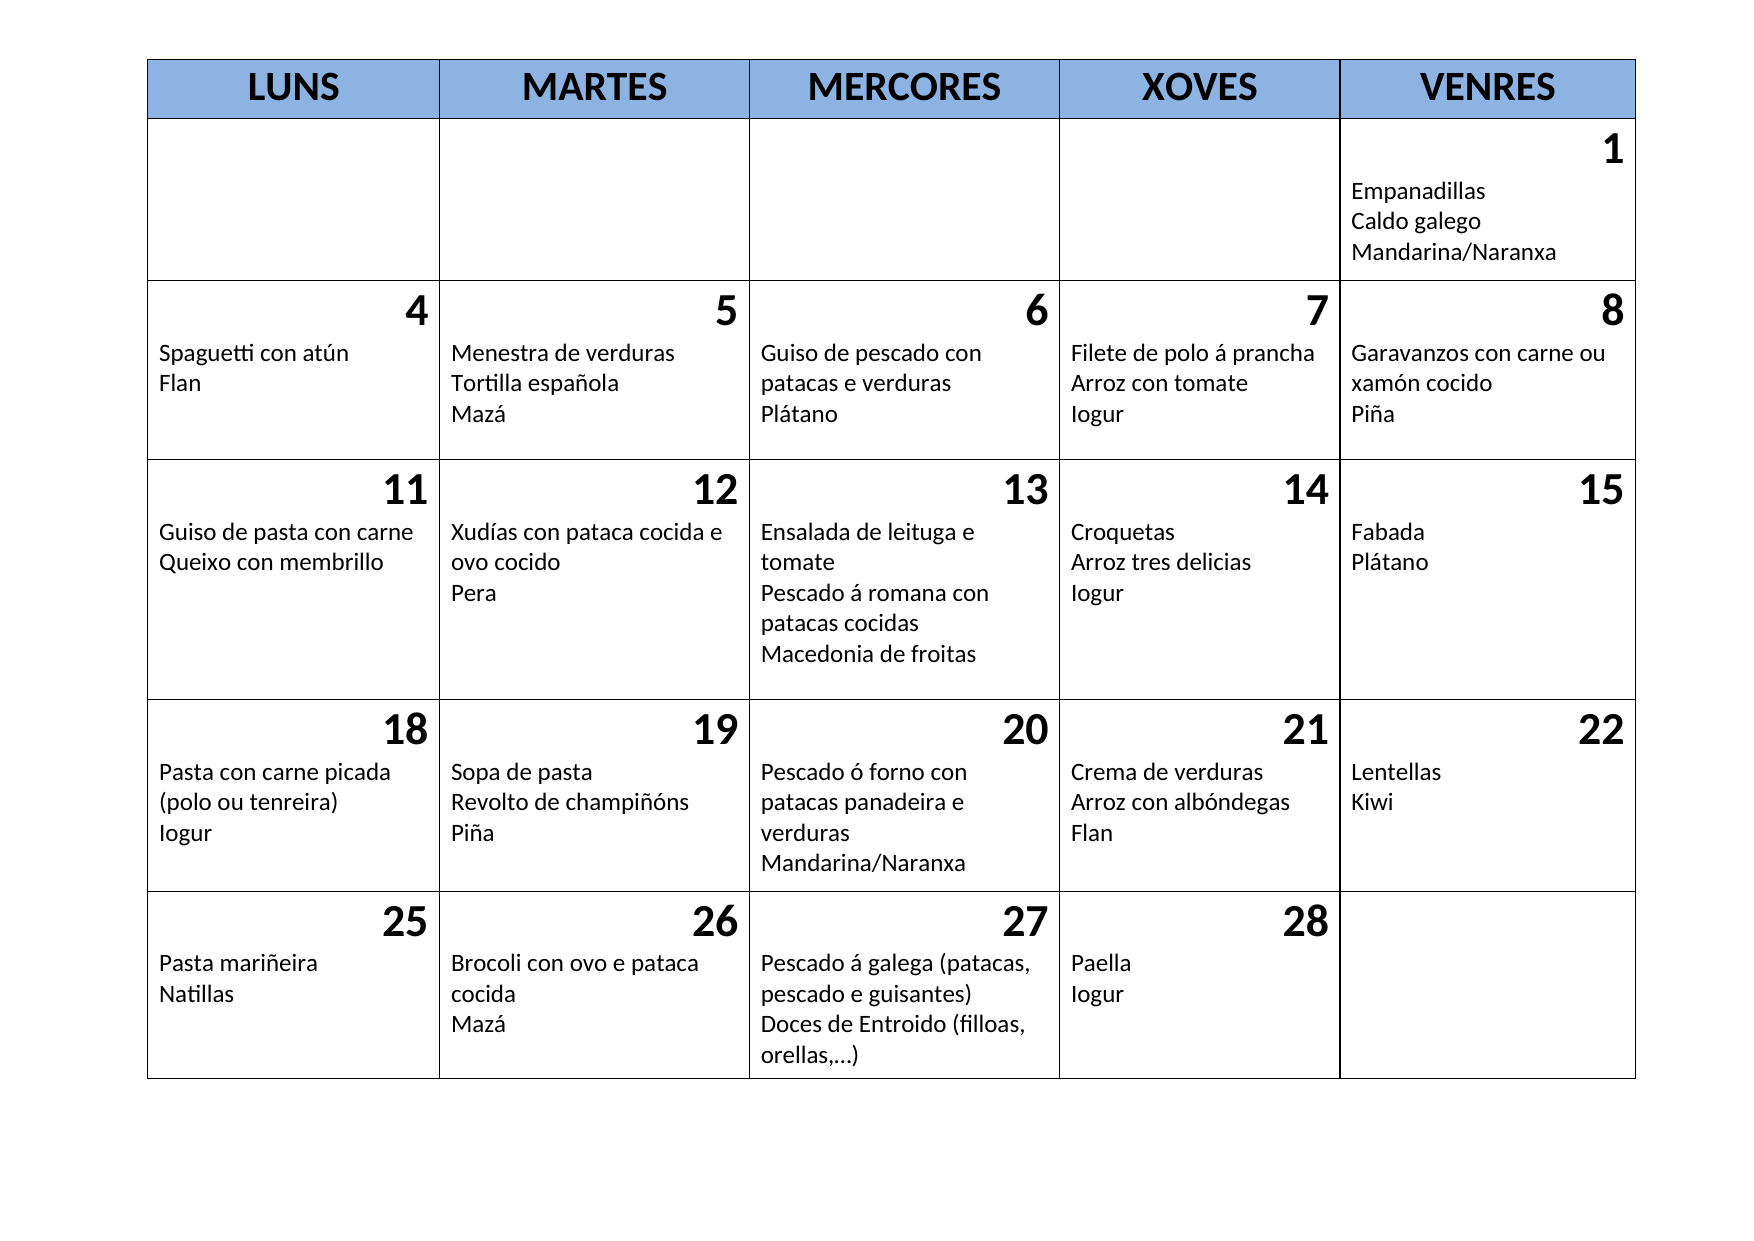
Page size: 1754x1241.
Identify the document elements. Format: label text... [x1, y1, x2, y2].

table_header VENRES [1341, 60, 1635, 118]
table_cell [440, 119, 749, 280]
table_cell 5 Menestra de verduras Tortilla española Mazá [440, 281, 749, 459]
table_cell [148, 119, 439, 280]
table_cell 6 Guiso de pescado con patacas e verduras Plátano [750, 281, 1059, 459]
table_header XOVES [1060, 60, 1339, 118]
table_cell [1341, 892, 1635, 1077]
table_header MARTES [440, 60, 749, 118]
table_cell 20 Pescado ó forno con patacas panadeira e verduras Mandarina/Naranxa [750, 700, 1059, 891]
table_cell 15 Fabada Plátano [1341, 460, 1635, 699]
table_cell 28 Paella Iogur [1060, 892, 1339, 1077]
table_cell 27 Pescado á galega (patacas, pescado e guisantes) Doces de Entroido (filloas, orellas,…) [750, 892, 1059, 1077]
table_cell 26 Brocoli con ovo e pataca cocida Mazá [440, 892, 749, 1077]
table_cell 11 Guiso de pasta con carne Queixo con membrillo [148, 460, 439, 699]
table_cell [1060, 119, 1339, 280]
table_header LUNS [148, 60, 439, 118]
table_header MERCORES [750, 60, 1059, 118]
table_cell 12 Xudías con pataca cocida e ovo cocido Pera [440, 460, 749, 699]
table_cell 1 Empanadillas Caldo galego Mandarina/Naranxa [1341, 119, 1635, 280]
table_cell 4 Spaguetti con atún Flan [148, 281, 439, 459]
table_cell 8 Garavanzos con carne ou xamón cocido Piña [1341, 281, 1635, 459]
table_cell 25 Pasta mariñeira Natillas [148, 892, 439, 1077]
table_cell 14 Croquetas Arroz tres delicias Iogur [1060, 460, 1339, 699]
table_cell 7 Filete de polo á prancha Arroz con tomate Iogur [1060, 281, 1339, 459]
table_cell 18 Pasta con carne picada (polo ou tenreira) Iogur [148, 700, 439, 891]
table_cell [750, 119, 1059, 280]
table_cell 21 Crema de verduras Arroz con albóndegas Flan [1060, 700, 1339, 891]
table_cell 22 Lentellas Kiwi [1341, 700, 1635, 891]
table_cell 19 Sopa de pasta Revolto de champiñóns Piña [440, 700, 749, 891]
table_cell 13 Ensalada de leituga e tomate Pescado á romana con patacas cocidas Macedonia de froitas [750, 460, 1059, 699]
